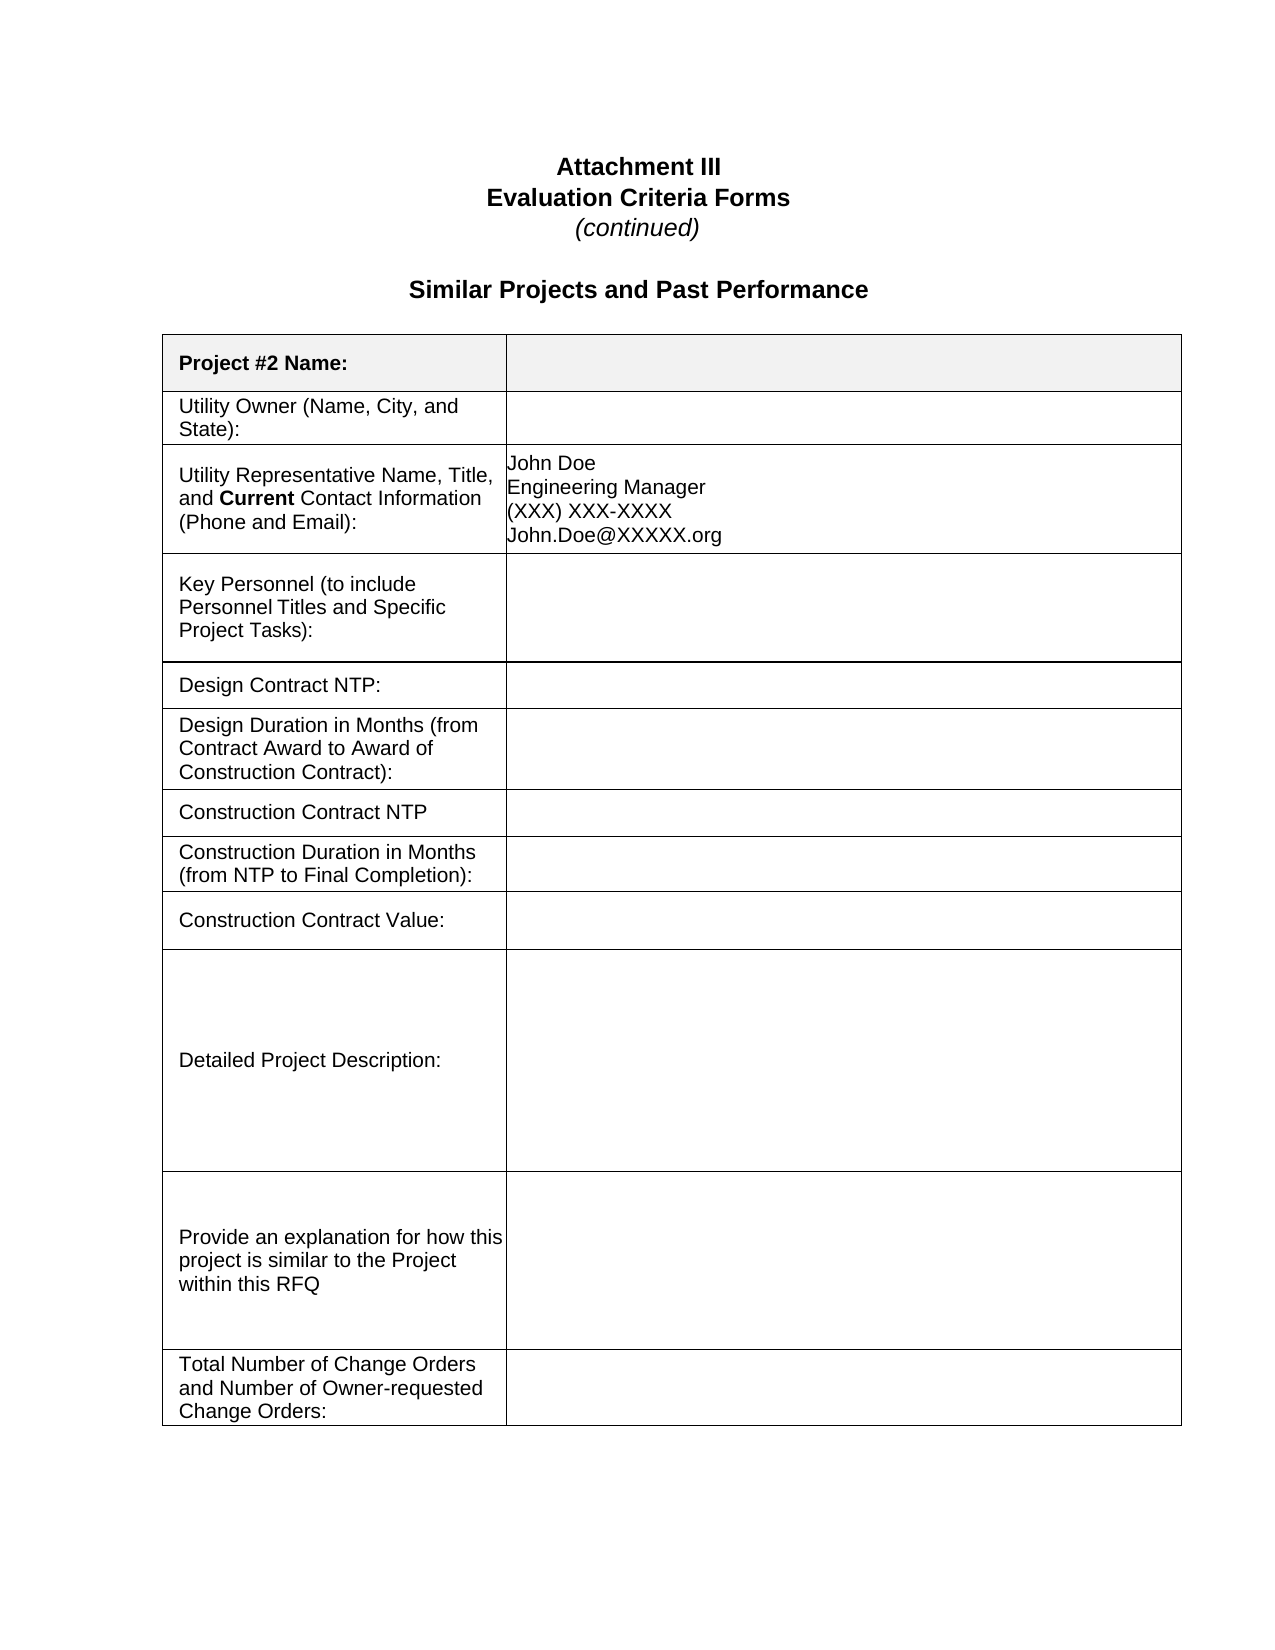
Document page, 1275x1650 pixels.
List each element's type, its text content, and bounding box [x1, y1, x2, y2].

table_cell Design Contract NTP: [163, 663, 506, 708]
text (continued) [159, 213, 1118, 242]
table_cell Utility Owner (Name, City, and State): [163, 392, 506, 444]
table_cell [507, 392, 1181, 444]
table_cell [507, 554, 1181, 661]
table_cell Provide an explanation for how this project is similar to the Project within this RFQ [163, 1172, 506, 1349]
table_cell [507, 950, 1181, 1171]
text Similar Projects and Past Performance [159, 275, 1118, 304]
table_cell Construction Contract NTP [163, 790, 506, 836]
table_cell [507, 790, 1181, 836]
table_cell [507, 892, 1181, 949]
table_cell Detailed Project Description: [163, 950, 506, 1171]
table_cell [507, 1350, 1181, 1425]
table_cell [507, 837, 1181, 891]
table_cell Utility Representative Name, Title, and Current Contact Information (Phone and Email): [163, 445, 506, 552]
table_header [507, 335, 1181, 391]
table_cell John Doe Engineering Manager (XXX) XXX-XXXX John.Doe@XXXXX.org [507, 445, 1181, 552]
table_cell Design Duration in Months (from Contract Award to Award of Construction Contract): [163, 709, 506, 788]
table_cell [507, 663, 1181, 708]
table_header Project #2 Name: [163, 335, 506, 391]
text Evaluation Criteria Forms [159, 183, 1118, 211]
table_cell Construction Duration in Months (from NTP to Final Completion): [163, 837, 506, 891]
table_cell [507, 1172, 1181, 1349]
text Attachment III [159, 152, 1118, 181]
table_cell Key Personnel (to include Personnel Titles and Specific Project Tasks): [163, 554, 506, 661]
table_cell Total Number of Change Orders and Number of Owner-requested Change Orders: [163, 1350, 506, 1425]
table_cell [507, 709, 1181, 788]
table_cell Construction Contract Value: [163, 892, 506, 949]
